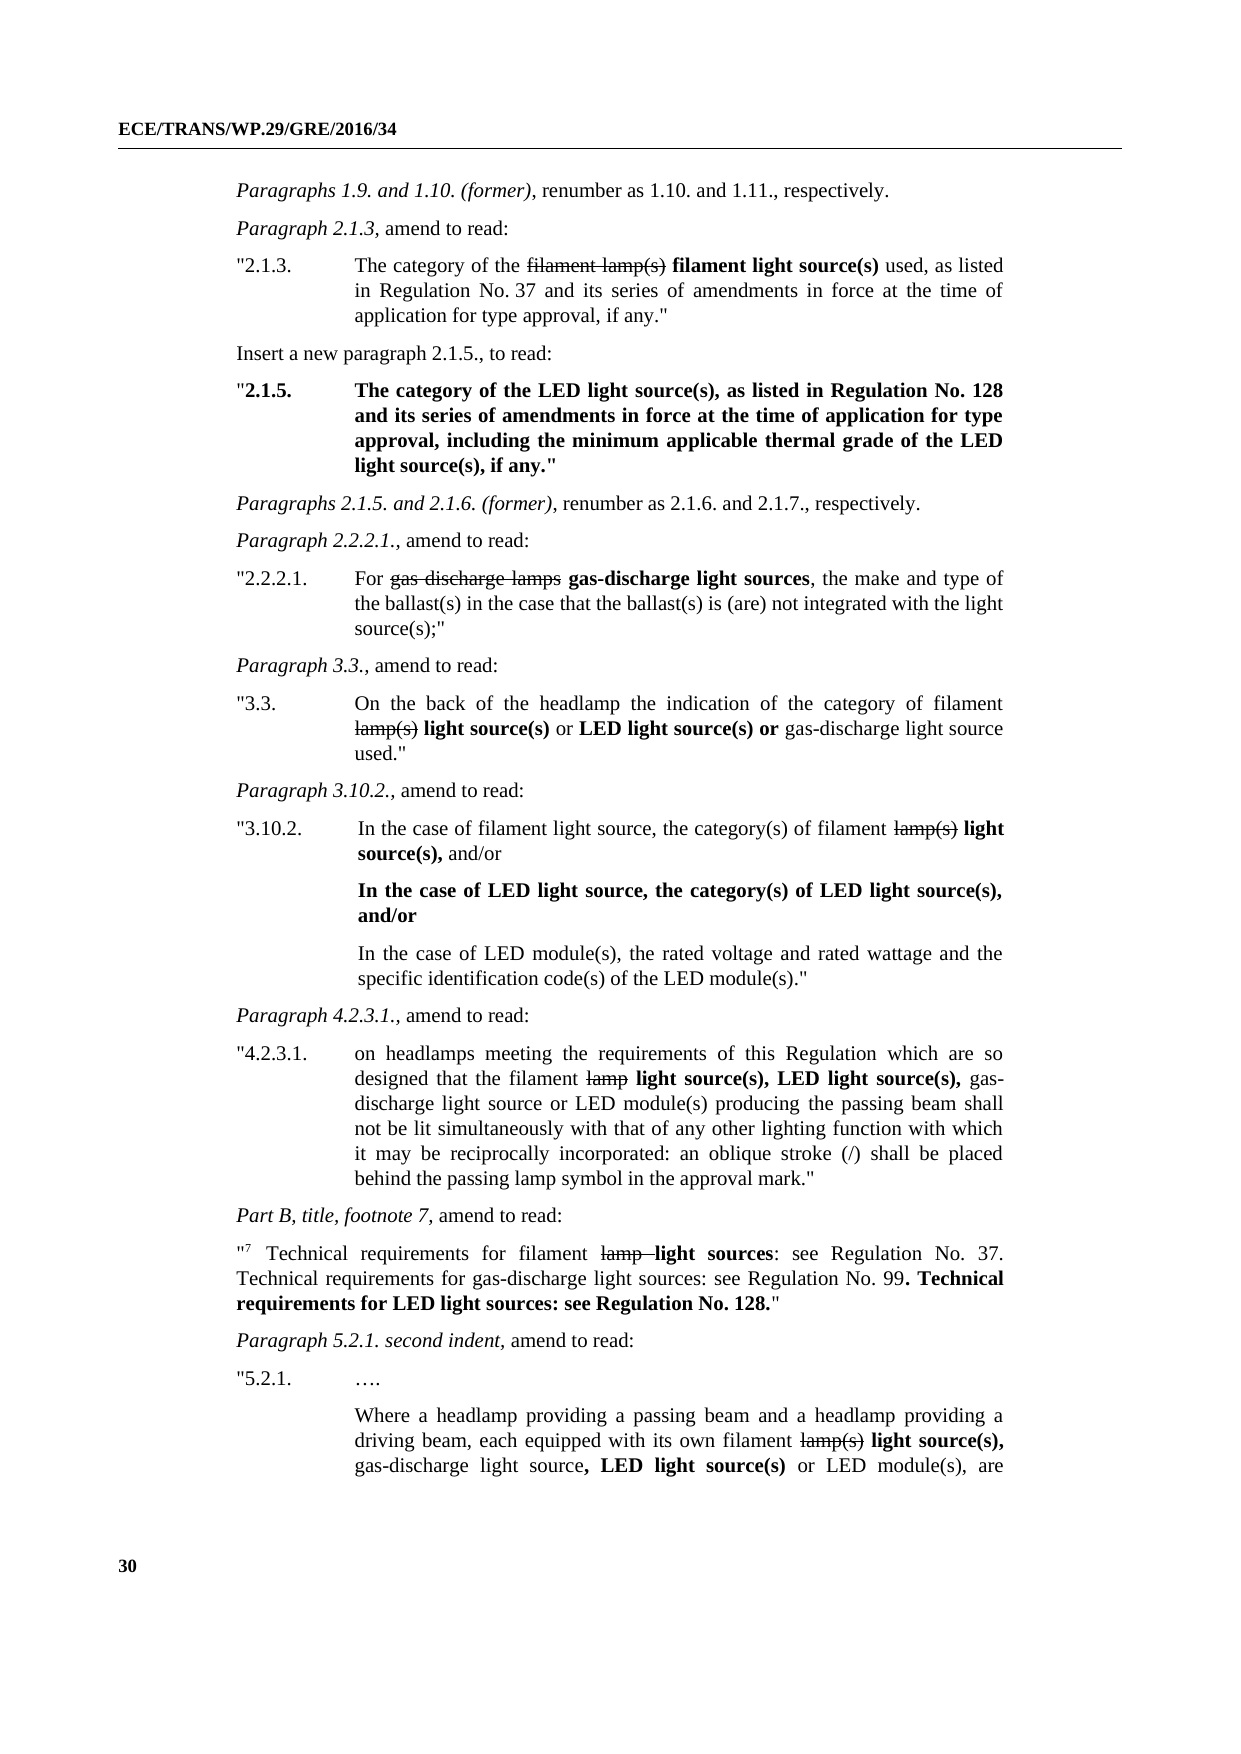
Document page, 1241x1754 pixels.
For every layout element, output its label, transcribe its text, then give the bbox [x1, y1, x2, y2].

text "3.3. On the back of the headlamp the indication of the category of filament lamp(s) light source(s) or LED light source(s) or gas-discharge light source used." [236, 690, 1004, 765]
text "7 Technical requirements for filament lamp light sources: see Regulation No. 37. Technical requirements for gas-discharge light sources: see Regulation No. 99. Technical requirements for LED light sources: see Regulation No. 128." [236, 1240, 1004, 1315]
text Paragraphs 2.1.5. and 2.1.6. (former), renumber as 2.1.6. and 2.1.7., respectively. [236, 490, 1004, 515]
text "5.2.1. …. [236, 1365, 1004, 1390]
text Insert a new paragraph 2.1.5., to read: [236, 340, 1004, 365]
text In the case of LED module(s), the rated voltage and rated wattage and the specific identification code(s) of the LED module(s)." [236, 940, 1004, 990]
text In the case of LED light source, the category(s) of LED light source(s), and/or [236, 877, 1004, 927]
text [236, 1402, 1004, 1477]
text "2.1.3. The category of the filament lamp(s) filament light source(s) used, as listed in Regulation No. 37 and its series of amendments in force at the time of application for type approval, if any." [236, 252, 1004, 327]
text Paragraph 3.3., amend to read: [236, 652, 1004, 677]
text Paragraph 4.2.3.1., amend to read: [236, 1002, 1004, 1027]
text "4.2.3.1. on headlamps meeting the requirements of this Regulation which are so designed that the filament lamp light source(s), LED light source(s), gas-discharge light source or LED module(s) producing the passing beam shall not be lit simultaneously with that of any other lighting function with which it may be reciprocally incorporated: an oblique stroke (/) shall be placed behind the passing lamp symbol in the approval mark." [236, 1040, 1004, 1190]
text Paragraph 5.2.1. second indent, amend to read: [236, 1327, 1004, 1352]
text "2.1.5. The category of the LED light source(s), as listed in Regulation No. 128 and its series of amendments in force at the time of application for type approval, including the minimum applicable thermal grade of the LED light source(s), if any." [236, 377, 1004, 477]
text "2.2.2.1. For gas discharge lamps gas-discharge light sources, the make and type of the ballast(s) in the case that the ballast(s) is (are) not integrated with the light source(s);" [236, 565, 1004, 640]
text Part B, title, footnote 7, amend to read: [236, 1202, 1004, 1227]
text Paragraphs 1.9. and 1.10. (former), renumber as 1.10. and 1.11., respectively. [236, 177, 1004, 202]
text Paragraph 3.10.2., amend to read: [236, 777, 1004, 802]
text Paragraph 2.2.2.1., amend to read: [236, 527, 1004, 552]
text Paragraph 2.1.3, amend to read: [236, 215, 1004, 240]
text "3.10.2. In the case of filament light source, the category(s) of filament lamp(s) light source(s), and/or [236, 815, 1004, 865]
